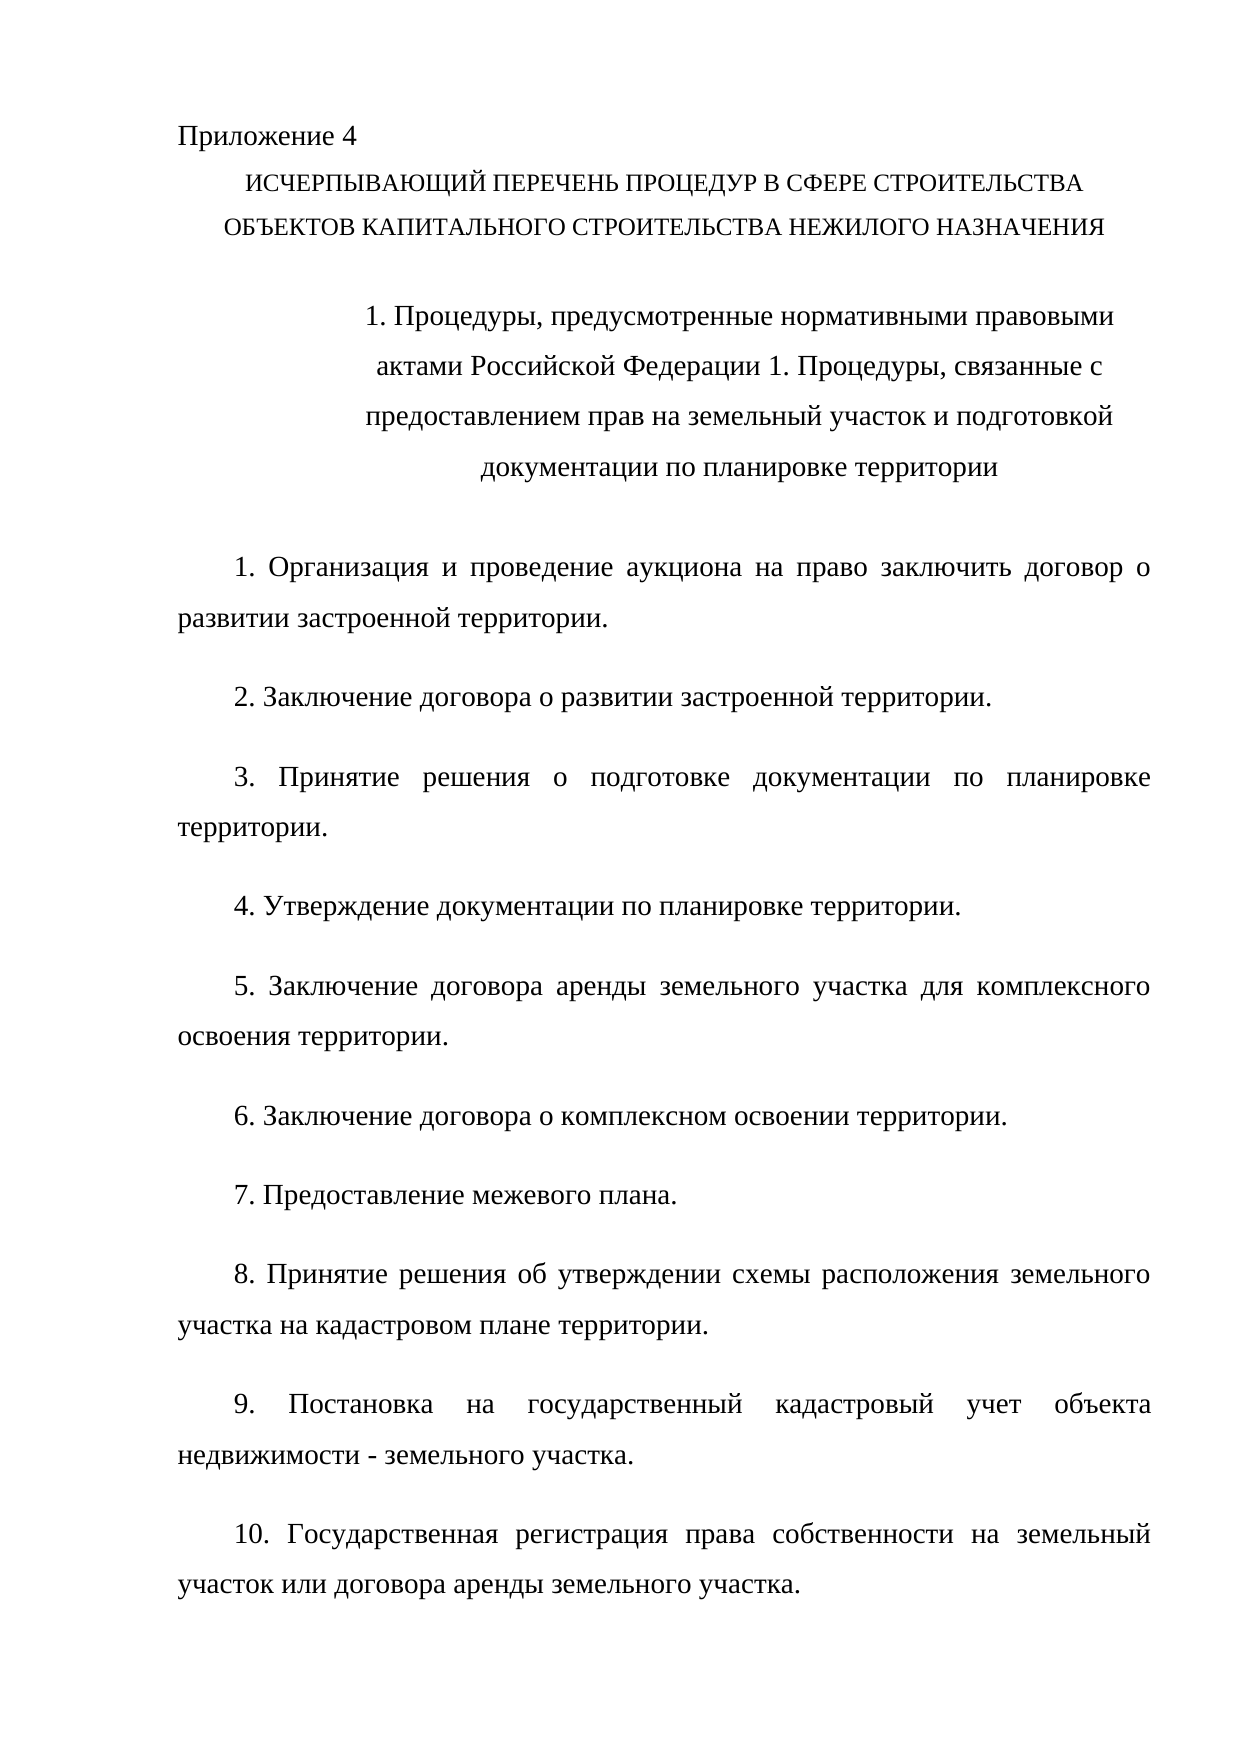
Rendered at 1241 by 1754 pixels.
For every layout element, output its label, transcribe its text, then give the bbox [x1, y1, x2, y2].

text 1. Организация и проведение аукциона на право заключить договор о развитии застроенной территории. [177, 549, 1152, 633]
text 5. Заключение договора аренды земельного участка для комплексного освоения территории. [177, 968, 1152, 1052]
text 9. Постановка на государственный кадастровый учет объекта недвижимости - земельного участка. [177, 1386, 1152, 1470]
text 3. Принятие решения о подготовке документации по планировке территории. [177, 759, 1152, 842]
text 4. Утверждение документации по планировке территории. [177, 888, 1152, 922]
text Приложение 4 [177, 118, 1152, 152]
text 1. Процедуры, предусмотренные нормативными правовыми актами Российской Федерации 1. Процедуры, связанные с предоставлением прав на земельный участок и подготовкой документации по планировке территории [327, 298, 1152, 482]
text 6. Заключение договора о комплексном освоении территории. [177, 1098, 1152, 1131]
text 2. Заключение договора о развитии застроенной территории. [177, 679, 1152, 713]
text 10. Государственная регистрация права собственности на земельный участок или договора аренды земельного участка. [177, 1516, 1152, 1600]
text 8. Принятие решения об утверждении схемы расположения земельного участка на кадастровом плане территории. [177, 1257, 1152, 1341]
text 7. Предоставление межевого плана. [177, 1177, 1152, 1211]
text ИСЧЕРПЫВАЮЩИЙ ПЕРЕЧЕНЬ ПРОЦЕДУР В СФЕРЕ СТРОИТЕЛЬСТВА ОБЪЕКТОВ КАПИТАЛЬНОГО СТРОИТЕЛЬСТВА НЕЖИЛОГО НАЗНАЧЕНИЯ [177, 168, 1152, 240]
